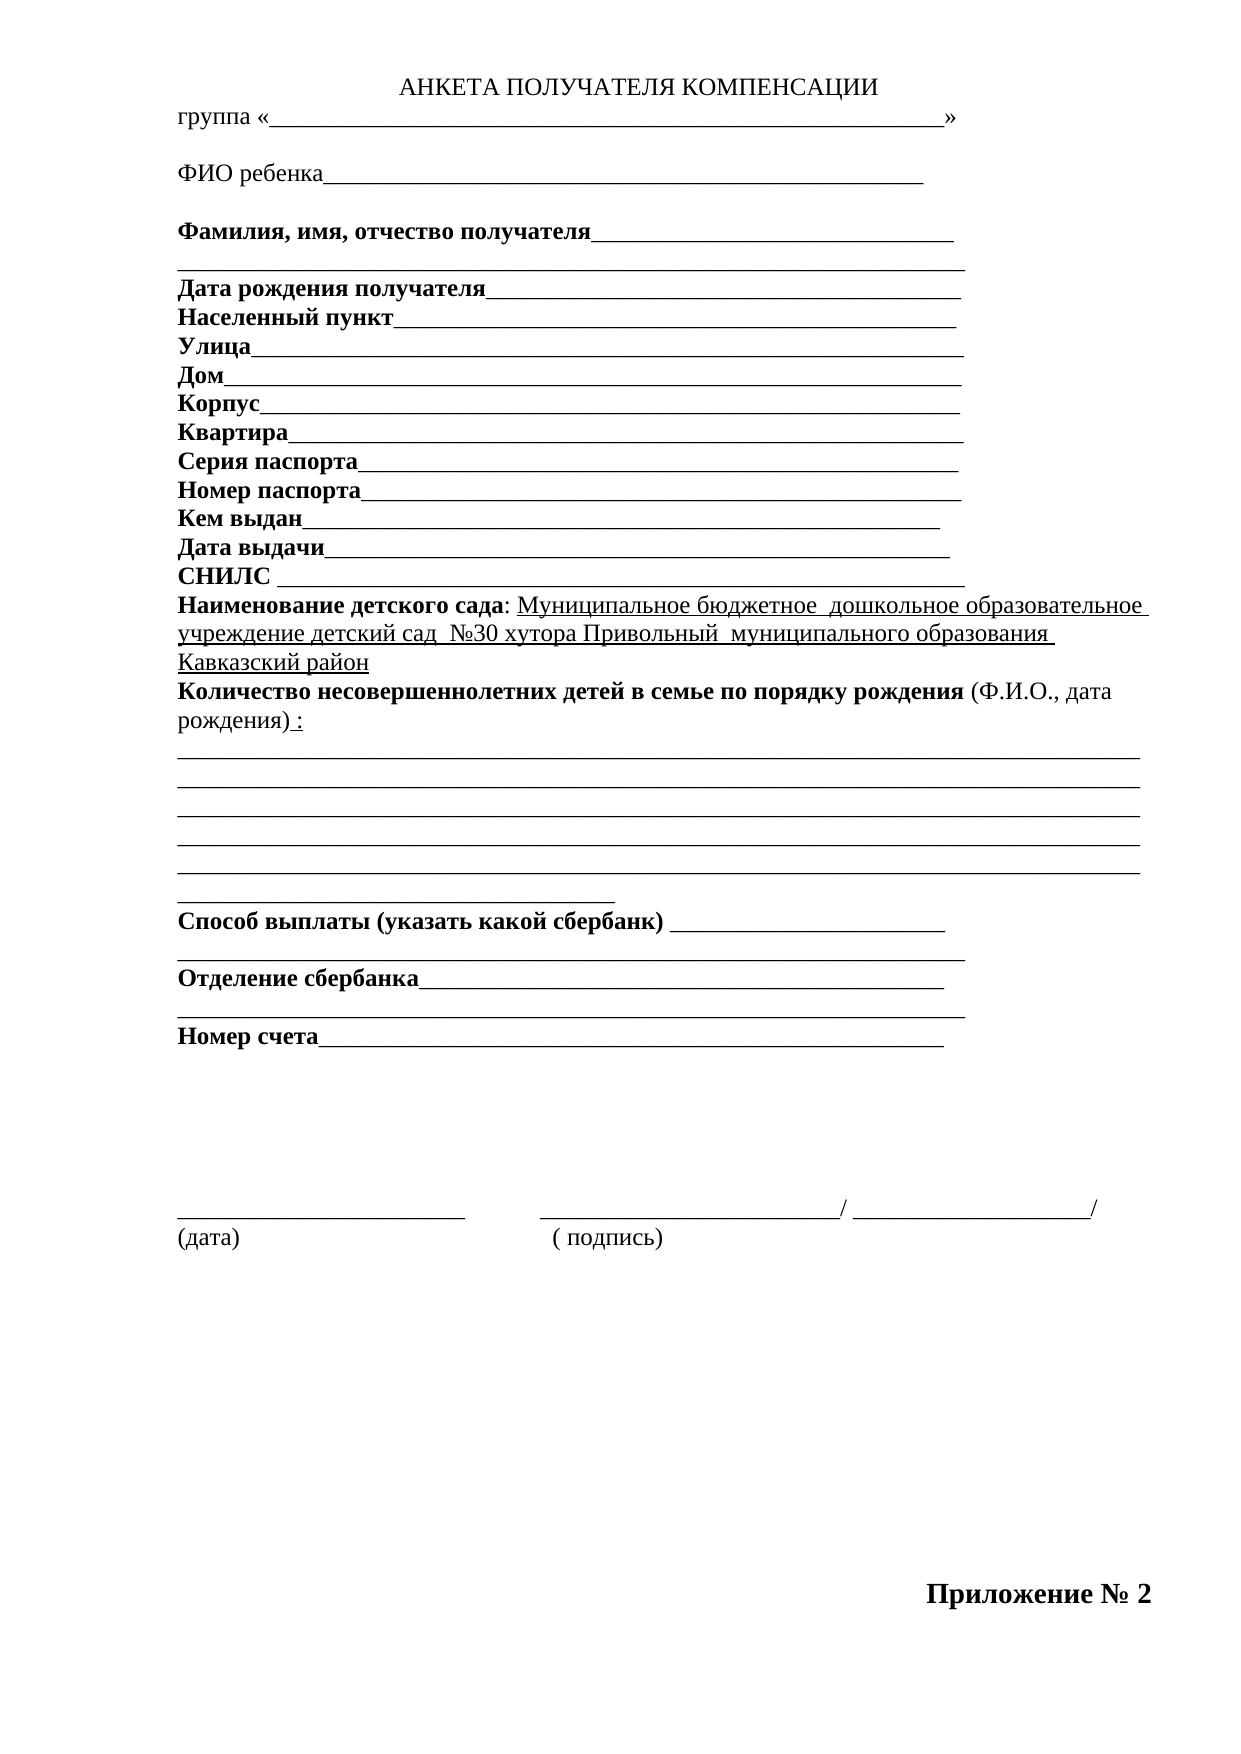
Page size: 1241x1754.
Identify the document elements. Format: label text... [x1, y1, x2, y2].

text Способ выплаты (указать какой сбербанк) ______________________ _______________________________________________________________ [177, 906, 1152, 963]
text Отделение сбербанка__________________________________________ _______________________________________________________________ [177, 963, 1152, 1021]
text Корпус________________________________________________________ [177, 388, 1152, 417]
text Улица_________________________________________________________ [177, 331, 1152, 360]
text Фамилия, имя, отчество получателя_____________________________ _______________________________________________________________ [177, 216, 1152, 273]
text Серия паспорта________________________________________________ [177, 446, 1152, 475]
text ФИО ребенка________________________________________________ [177, 158, 1152, 187]
text Населенный пункт_____________________________________________ [177, 302, 1152, 331]
text Кем выдан___________________________________________________ [177, 503, 1152, 532]
text Количество несовершеннолетних детей в семье по порядку рождения (Ф.И.О., дата рождения) : _______________________________________________________________________________________________________________________________________________________________________________________________________________________________________ _____________________________________________________________________________________________________________________________________________________________________________________________ [177, 676, 1152, 906]
text Номер паспорта________________________________________________ [177, 475, 1152, 503]
text СНИЛС _______________________________________________________ [177, 561, 1152, 590]
text группа «______________________________________________________» [177, 101, 1152, 130]
text Дата рождения получателя______________________________________ [177, 273, 1152, 302]
text _______________________ ________________________/ ___________________/ [177, 1193, 1152, 1222]
text (дата) ( подпись) [177, 1222, 1152, 1251]
text Дом___________________________________________________________ [177, 360, 1152, 388]
text Дата выдачи__________________________________________________ [177, 532, 1152, 561]
text Номер счета__________________________________________________ [177, 1021, 1152, 1050]
text АНКЕТА ПОЛУЧАТЕЛЯ КОМПЕНСАЦИИ [325, 72, 1152, 101]
text Приложение № 2 [177, 1576, 1152, 1610]
text Квартира______________________________________________________ [177, 417, 1152, 446]
text Наименование детского сада: Муниципальное бюджетное дошкольное образовательное учреждение детский сад №30 хутора Привольный муниципального образования Кавказский район [177, 590, 1152, 676]
